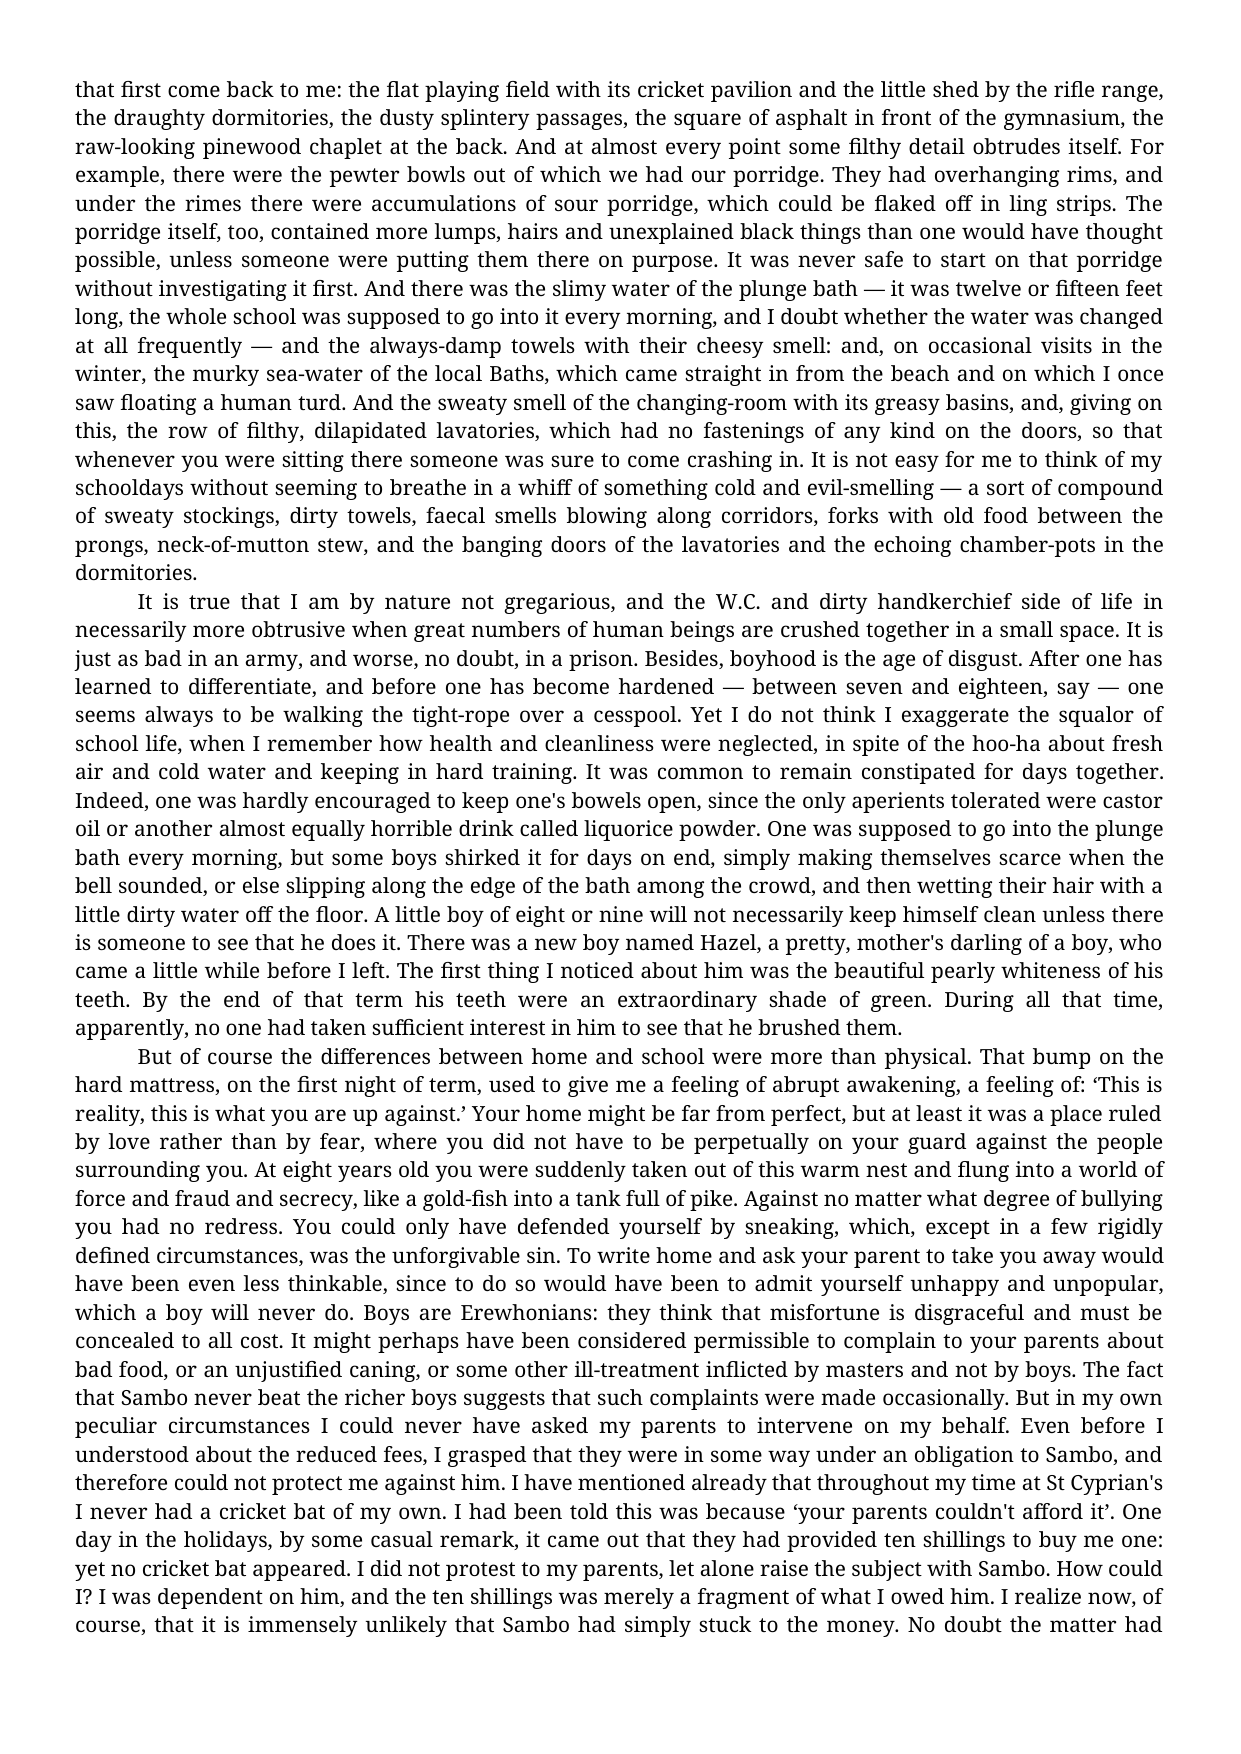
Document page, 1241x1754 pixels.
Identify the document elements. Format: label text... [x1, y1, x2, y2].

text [75, 1042, 1165, 1639]
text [75, 75, 1165, 587]
text It is true that I am by nature not gregarious, and the W.C. and dirty handkerchief side of life in necessarily more obtrusive when great numbers of human beings are crushed together in a small space. It is just as bad in an army, and worse, no doubt, in a prison. Besides, boyhood is the age of disgust. After one has learned to differentiate, and before one has become hardened — between seven and eighteen, say — one seems always to be walking the tight-rope over a cesspool. Yet I do not think I exaggerate the squalor of school life, when I remember how health and cleanliness were neglected, in spite of the hoo-ha about fresh air and cold water and keeping in hard training. It was common to remain constipated for days together. Indeed, one was hardly encouraged to keep one's bowels open, since the only aperients tolerated were castor oil or another almost equally horrible drink called liquorice powder. One was supposed to go into the plunge bath every morning, but some boys shirked it for days on end, simply making themselves scarce when the bell sounded, or else slipping along the edge of the bath among the crowd, and then wetting their hair with a little dirty water off the floor. A little boy of eight or nine will not necessarily keep himself clean unless there is someone to see that he does it. There was a new boy named Hazel, a pretty, mother's darling of a boy, who came a little while before I left. The first thing I noticed about him was the beautiful pearly whiteness of his teeth. By the end of that term his teeth were an extraordinary shade of green. During all that time, apparently, no one had taken sufficient interest in him to see that he brushed them. [75, 587, 1165, 1042]
